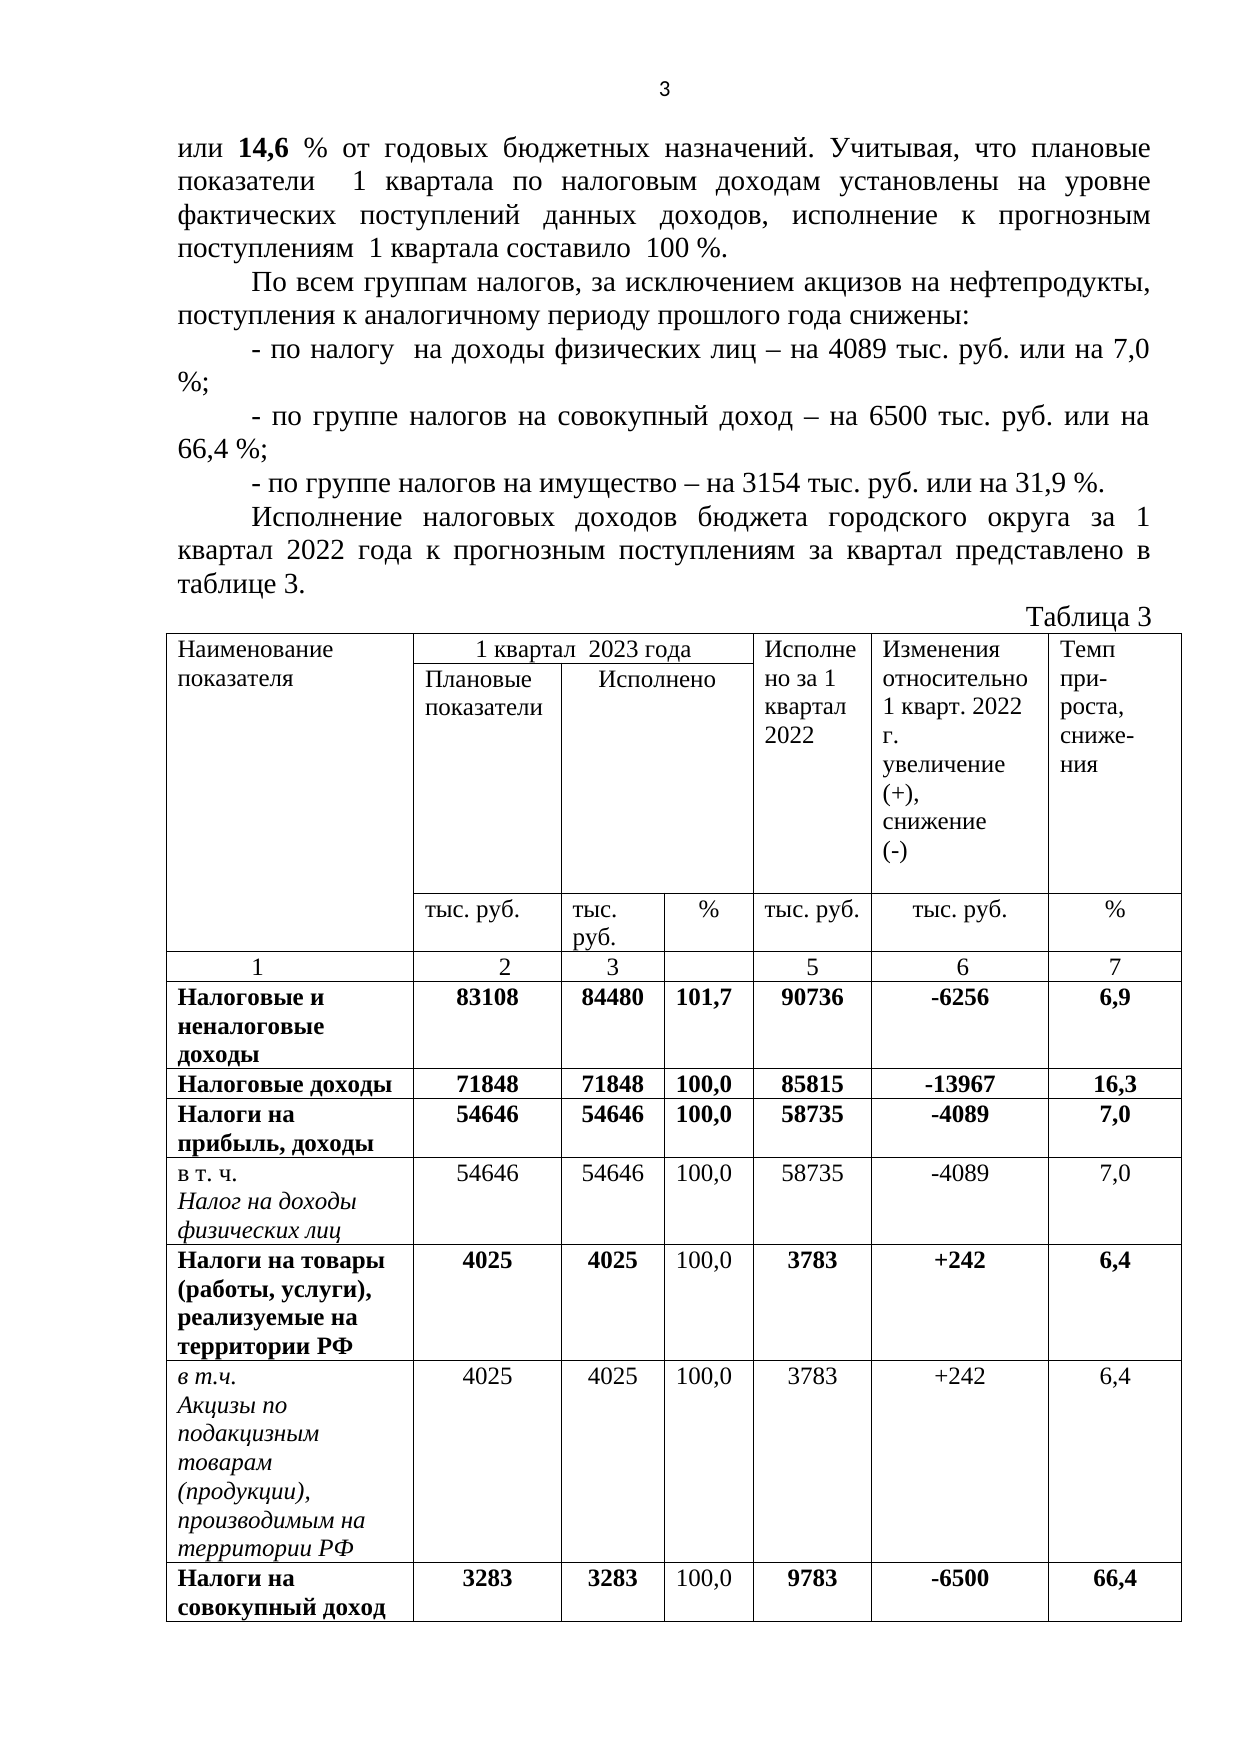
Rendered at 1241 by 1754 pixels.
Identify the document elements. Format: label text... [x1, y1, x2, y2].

table_cell -13967 [872, 1069, 1048, 1098]
table_cell Налоги на прибыль, доходы [167, 1099, 413, 1157]
text Таблица 3 [177, 599, 1152, 633]
table_cell в т. ч. Налог на доходы физических лиц [167, 1158, 413, 1244]
text - по группе налогов на имущество – на 3154 тыс. руб. или на 31,9 %. [177, 465, 1152, 499]
table_cell 3783 [754, 1245, 871, 1360]
table_cell Налоги на товары (работы, услуги), реализуемые на территории РФ [167, 1245, 413, 1360]
table_cell тыс. руб. [562, 894, 664, 951]
table_cell 84480 [562, 982, 664, 1068]
table_cell 7,0 [1049, 1158, 1181, 1244]
table_cell -6256 [872, 982, 1048, 1068]
table_cell 3283 [562, 1563, 664, 1621]
table_header Исполнено за 1 квартал 2022 [754, 634, 871, 893]
table_header Наименование показателя [167, 634, 413, 951]
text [177, 130, 1152, 264]
table_cell Исполнено [562, 664, 753, 893]
text Исполнение налоговых доходов бюджета городского округа за 1 квартал 2022 года к прогнозным поступлениям за квартал представлено в таблице 3. [177, 499, 1152, 599]
text - по группе налогов на совокупный доход – на 6500 тыс. руб. или на 66,4 %; [177, 398, 1152, 465]
table_cell +242 [872, 1361, 1048, 1562]
table_cell 54646 [562, 1099, 664, 1157]
table_cell 58735 [754, 1099, 871, 1157]
table_cell 6,4 [1049, 1361, 1181, 1562]
table_cell 3783 [754, 1361, 871, 1562]
table_cell 3 [562, 952, 664, 981]
table_cell 4025 [414, 1245, 561, 1360]
table_cell -4089 [872, 1158, 1048, 1244]
table_cell Плановые показатели [414, 664, 561, 893]
table_cell 54646 [414, 1099, 561, 1157]
table_cell 2 [414, 952, 561, 981]
table_cell 6,4 [1049, 1245, 1181, 1360]
table_cell тыс. руб. [754, 894, 871, 951]
table_cell 6,9 [1049, 982, 1181, 1068]
table_cell 58735 [754, 1158, 871, 1244]
table_cell 54646 [414, 1158, 561, 1244]
table_cell 83108 [414, 982, 561, 1068]
table_cell 71848 [562, 1069, 664, 1098]
table_cell 54646 [562, 1158, 664, 1244]
table_cell 85815 [754, 1069, 871, 1098]
table_header Темп при-роста, сниже- ния [1049, 634, 1181, 893]
text - по налогу на доходы физических лиц – на 4089 тыс. руб. или на 7,0 %; [177, 331, 1152, 398]
table_cell 3283 [414, 1563, 561, 1621]
table_cell +242 [872, 1245, 1048, 1360]
table_cell в т.ч. Акцизы по подакцизным товарам (продукции), производимым на территории РФ [167, 1361, 413, 1562]
table_cell 16,3 [1049, 1069, 1181, 1098]
table_cell 100,0 [665, 1099, 753, 1157]
table_cell 1 [167, 952, 413, 981]
table_cell 71848 [414, 1069, 561, 1098]
table_cell [665, 952, 753, 981]
table_cell 90736 [754, 982, 871, 1068]
table_cell -4089 [872, 1099, 1048, 1157]
text По всем группам налогов, за исключением акцизов на нефтепродукты, поступления к аналогичному периоду прошлого года снижены: [177, 264, 1152, 331]
table_header Изменения относительно 1 кварт. 2022 г. увеличение (+), снижение (-) [872, 634, 1048, 893]
table_cell Налоговые и неналоговые доходы [167, 982, 413, 1068]
table_cell 4025 [414, 1361, 561, 1562]
table_cell 4025 [562, 1361, 664, 1562]
table_cell 100,0 [665, 1069, 753, 1098]
table_cell 6 [872, 952, 1048, 981]
table_cell -6500 [872, 1563, 1048, 1621]
table_cell Налоги на совокупный доход [167, 1563, 413, 1621]
table_cell Налоговые доходы [167, 1069, 413, 1098]
table_cell тыс. руб. [872, 894, 1048, 951]
table_cell 66,4 [1049, 1563, 1181, 1621]
table_cell тыс. руб. [414, 894, 561, 951]
table_cell 100,0 [665, 1245, 753, 1360]
table_cell 5 [754, 952, 871, 981]
table_cell 4025 [562, 1245, 664, 1360]
table_cell % [1049, 894, 1181, 951]
table_cell % [665, 894, 753, 951]
table_cell 9783 [754, 1563, 871, 1621]
table_cell 100,0 [665, 1563, 753, 1621]
table_cell 7,0 [1049, 1099, 1181, 1157]
table_cell 7 [1049, 952, 1181, 981]
table_cell 100,0 [665, 1361, 753, 1562]
table_cell 101,7 [665, 982, 753, 1068]
table_cell 100,0 [665, 1158, 753, 1244]
table_header 1 квартал 2023 года [414, 634, 753, 663]
